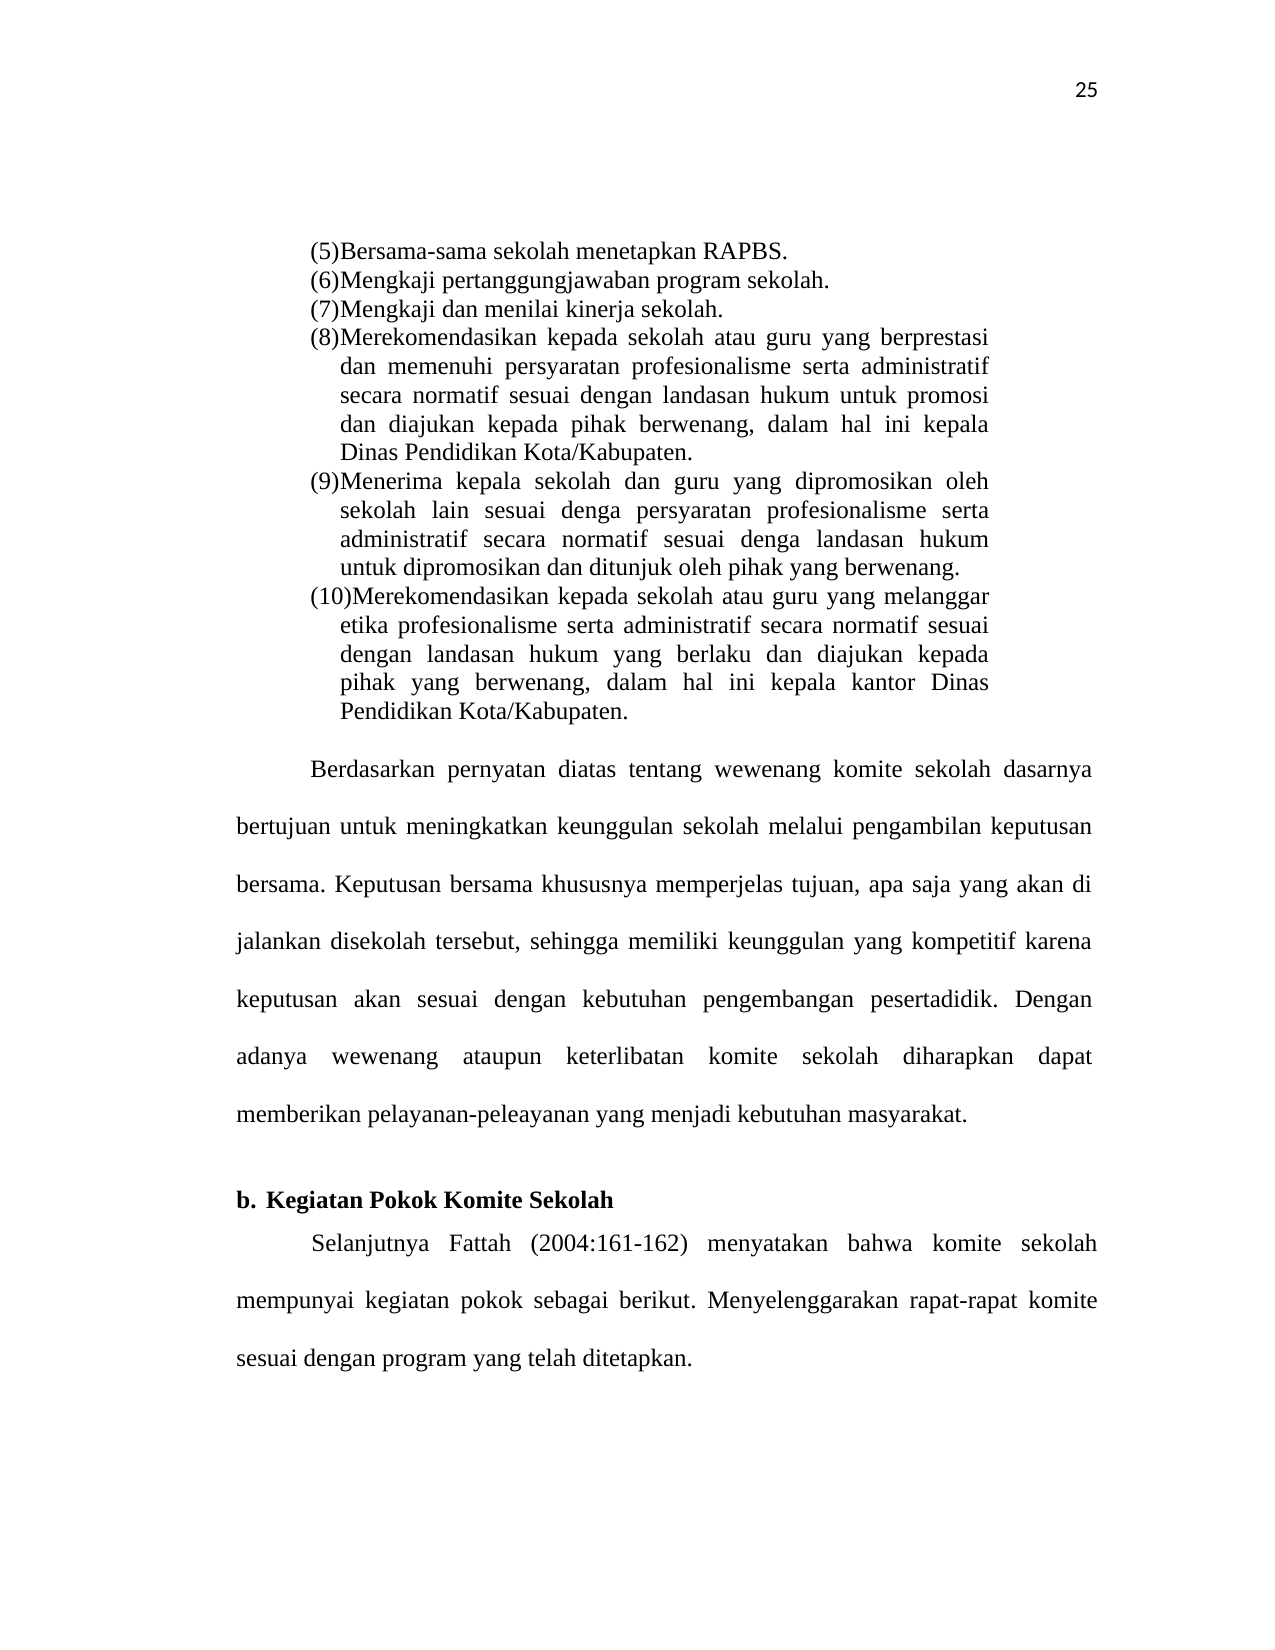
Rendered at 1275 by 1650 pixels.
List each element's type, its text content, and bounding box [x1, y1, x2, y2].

text Selanjutnya Fattah (2004:161-162) menyatakan bahwa komite sekolah mempunyai kegiatan pokok sebagai berikut. Menyelenggarakan rapat-rapat komite sesuai dengan program yang telah ditetapkan. [236, 1228, 1098, 1372]
list Menerima kepala sekolah dan guru yang dipromosikan oleh sekolah lain sesuai denga persyaratan profesionalisme serta administratif secara normatif sesuai denga landasan hukum untuk dipromosikan dan ditunjuk oleh pihak yang berwenang. [310, 466, 989, 581]
list Merekomendasikan kepada sekolah atau guru yang berprestasi dan memenuhi persyaratan profesionalisme serta administratif secara normatif sesuai dengan landasan hukum untuk promosi dan diajukan kepada pihak berwenang, dalam hal ini kepala Dinas Pendidikan Kota/Kabupaten. [310, 322, 989, 466]
list Bersama-sama sekolah menetapkan RAPBS. [310, 236, 989, 265]
text Berdasarkan pernyatan diatas tentang wewenang komite sekolah dasarnya bertujuan untuk meningkatkan keunggulan sekolah melalui pengambilan keputusan bersama. Keputusan bersama khususnya memperjelas tujuan, apa saja yang akan di jalankan disekolah tersebut, sehingga memiliki keunggulan yang kompetitif karena keputusan akan sesuai dengan kebutuhan pengembangan pesertadidik. Dengan adanya wewenang ataupun keterlibatan komite sekolah diharapkan dapat memberikan pelayanan-peleayanan yang menjadi kebutuhan masyarakat. [236, 754, 1093, 1127]
text (10)Merekomendasikan kepada sekolah atau guru yang melanggar etika profesionalisme serta administratif secara normatif sesuai dengan landasan hukum yang berlaku dan diajukan kepada pihak yang berwenang, dalam hal ini kepala kantor Dinas Pendidikan Kota/Kabupaten. [310, 581, 989, 725]
list Kegiatan Pokok Komite Sekolah [236, 1185, 1098, 1214]
list Mengkaji pertanggungjawaban program sekolah. [310, 265, 989, 294]
list Mengkaji dan menilai kinerja sekolah. [310, 294, 989, 322]
